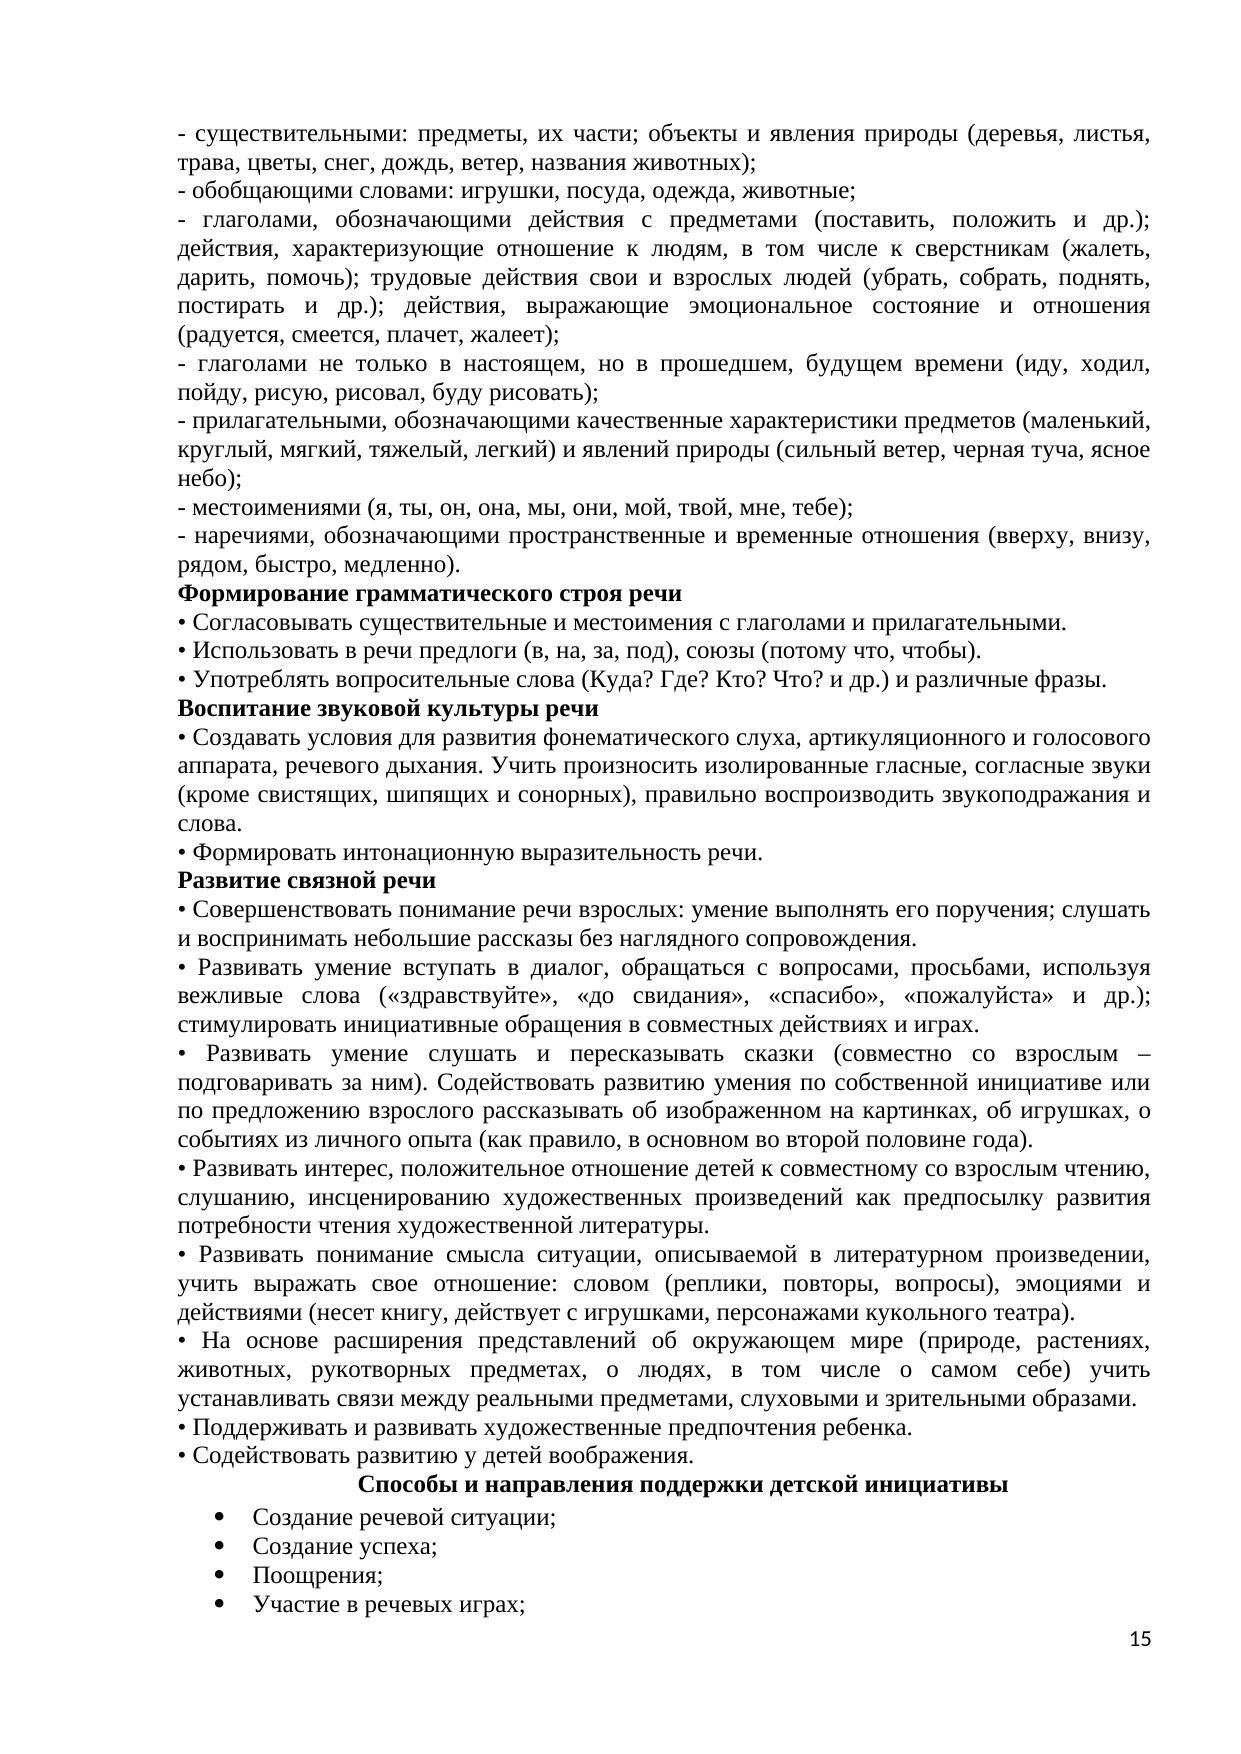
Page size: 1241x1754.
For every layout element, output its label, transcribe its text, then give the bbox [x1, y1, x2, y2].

text • Формировать интонационную выразительность речи. [177, 837, 1152, 866]
text Формирование грамматического строя речи [177, 578, 1152, 607]
text • Создавать условия для развития фонематического слуха, артикуляционного и голосового аппарата, речевого дыхания. Учить произносить изолированные гласные, согласные звуки (кроме свистящих, шипящих и сонорных), правильно воспроизводить звукоподражания и слова. [177, 722, 1152, 837]
text • Развивать понимание смысла ситуации, описываемой в литературном произведении, учить выражать свое отношение: словом (реплики, повторы, вопросы), эмоциями и действиями (несет книгу, действует с игрушками, персонажами кукольного театра). [177, 1239, 1152, 1326]
list Создание успеха; [215, 1531, 1152, 1560]
text Развитие связной речи [177, 866, 1152, 894]
text - прилагательными, обозначающими качественные характеристики предметов (маленький, круглый, мягкий, тяжелый, легкий) и явлений природы (сильный ветер, черная туча, ясное небо); [177, 406, 1152, 492]
text - существительными: предметы, их части; объекты и явления природы (деревья, листья, трава, цветы, снег, дождь, ветер, названия животных); [177, 118, 1152, 176]
text • Совершенствовать понимание речи взрослых: умение выполнять его поручения; слушать и воспринимать небольшие рассказы без наглядного сопровождения. [177, 894, 1152, 952]
text • Поддерживать и развивать художественные предпочтения ребенка. [177, 1412, 1152, 1441]
list Поощрения; [215, 1560, 1152, 1589]
text - наречиями, обозначающими пространственные и временные отношения (вверху, внизу, рядом, быстро, медленно). [177, 521, 1152, 578]
text - местоимениями (я, ты, он, она, мы, они, мой, твой, мне, тебе); [177, 492, 1152, 521]
text • Употреблять вопросительные слова (Куда? Где? Кто? Что? и др.) и различные фразы. [177, 664, 1152, 693]
list Создание речевой ситуации; [215, 1502, 1152, 1531]
text • На основе расширения представлений об окружающем мире (природе, растениях, животных, рукотворных предметах, о людях, в том числе о самом себе) учить устанавливать связи между реальными предметами, слуховыми и зрительными образами. [177, 1326, 1152, 1412]
text - глаголами, обозначающими действия с предметами (поставить, положить и др.); действия, характеризующие отношение к людям, в том числе к сверстникам (жалеть, дарить, помочь); трудовые действия свои и взрослых людей (убрать, собрать, поднять, постирать и др.); действия, выражающие эмоциональное состояние и отношения (радуется, смеется, плачет, жалеет); [177, 204, 1152, 348]
text - глаголами не только в настоящем, но в прошедшем, будущем времени (иду, ходил, пойду, рисую, рисовал, буду рисовать); [177, 348, 1152, 406]
text • Согласовывать существительные и местоимения с глаголами и прилагательными. [177, 607, 1152, 636]
text • Развивать умение слушать и пересказывать сказки (совместно со взрослым – подговаривать за ним). Содействовать развитию умения по собственной инициативе или по предложению взрослого рассказывать об изображенном на картинках, об игрушках, о событиях из личного опыта (как правило, в основном во второй половине года). [177, 1038, 1152, 1153]
text • Развивать интерес, положительное отношение детей к совместному со взрослым чтению, слушанию, инсценированию художественных произведений как предпосылку развития потребности чтения художественной литературы. [177, 1153, 1152, 1239]
list Участие в речевых играх; [215, 1589, 1152, 1617]
text • Содействовать развитию у детей воображения. [177, 1441, 1152, 1469]
text - обобщающими словами: игрушки, посуда, одежда, животные; [177, 176, 1152, 204]
text • Развивать умение вступать в диалог, обращаться с вопросами, просьбами, используя вежливые слова («здравствуйте», «до свидания», «спасибо», «пожалуйста» и др.); стимулировать инициативные обращения в совместных действиях и играх. [177, 952, 1152, 1038]
text Воспитание звуковой культуры речи [177, 693, 1152, 722]
text • Использовать в речи предлоги (в, на, за, под), союзы (потому что, чтобы). [177, 636, 1152, 664]
text Способы и направления поддержки детской инициативы [215, 1469, 1152, 1498]
